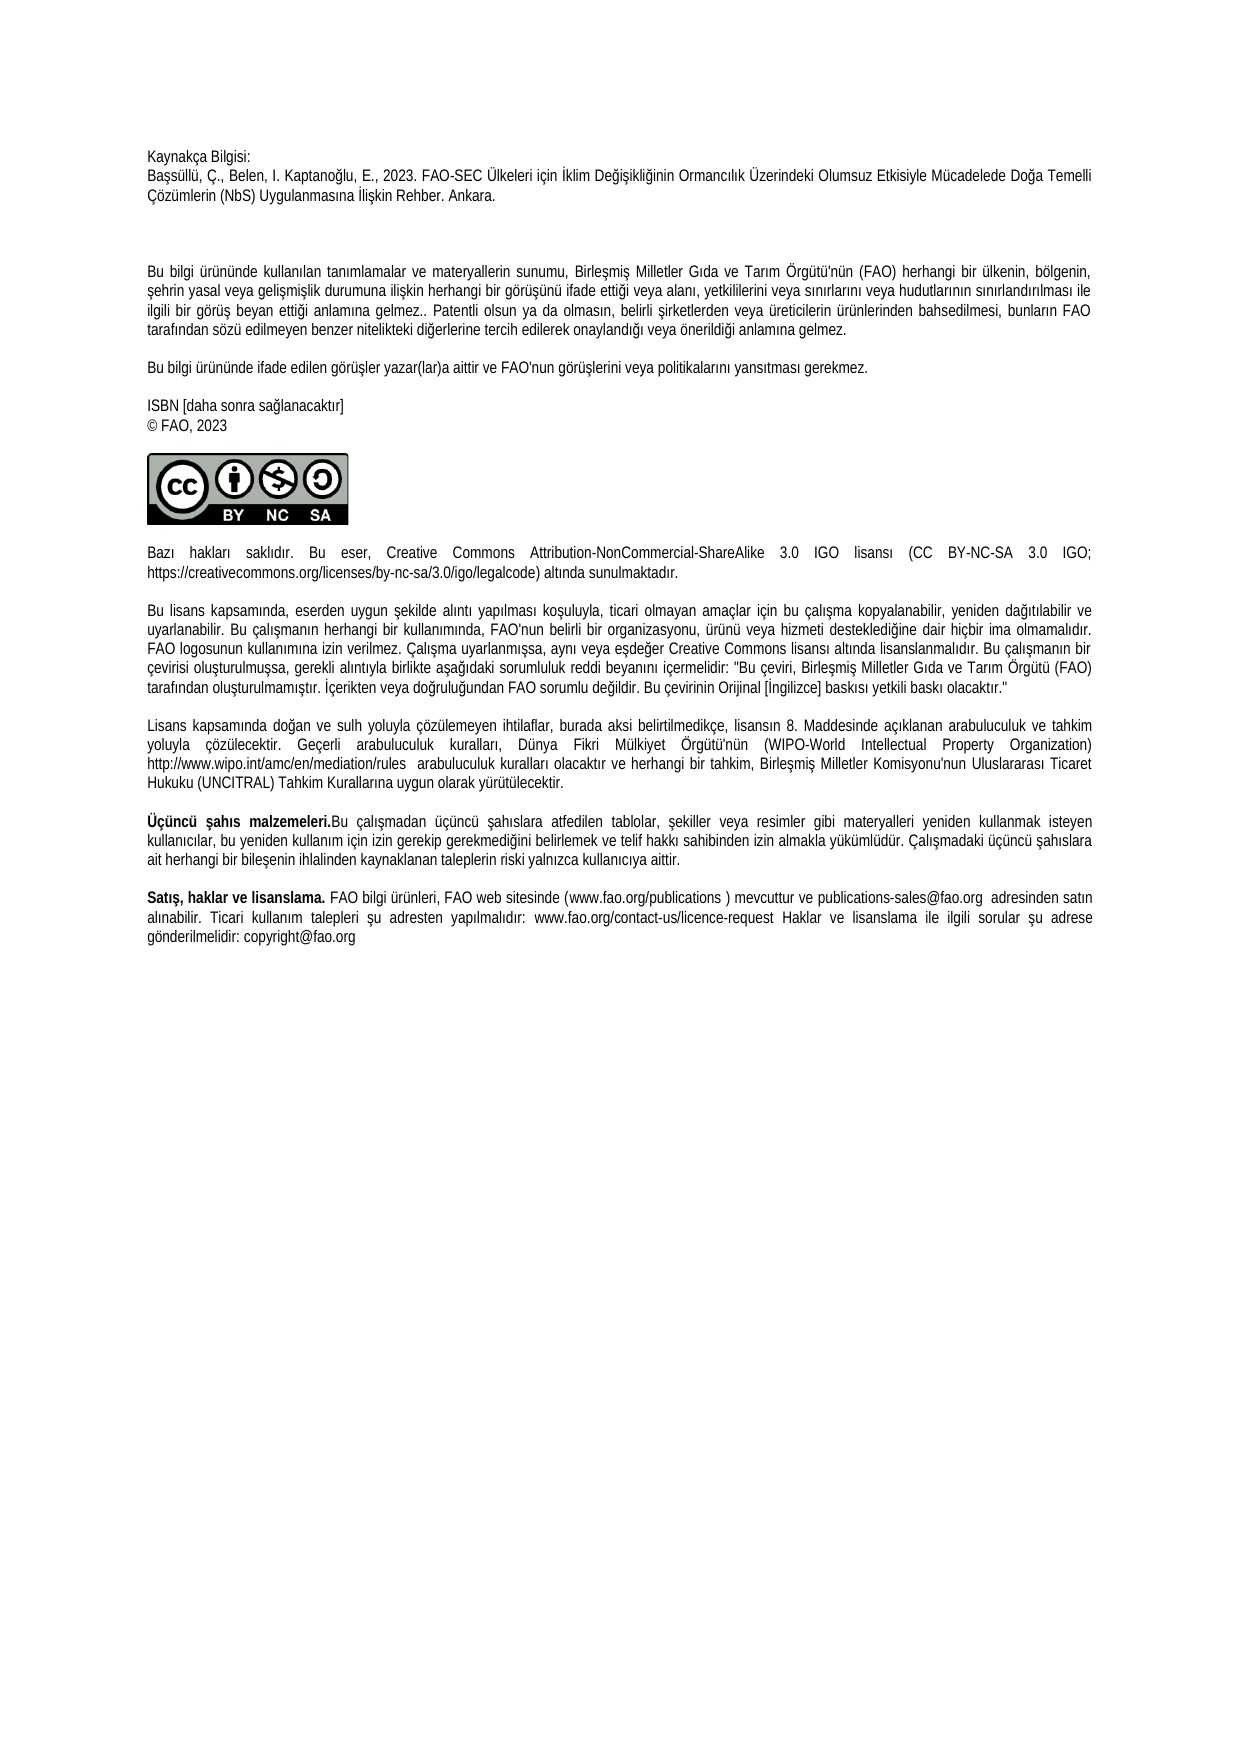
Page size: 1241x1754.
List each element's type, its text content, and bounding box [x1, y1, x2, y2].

text Başsüllü, Ç., Belen, I. Kaptanoğlu, E., 2023. FAO-SEC Ülkeleri için İklim Değişikliğinin Ormancılık Üzerindeki Olumsuz Etkisiyle Mücadelede Doğa Temelli Çözümlerin (NbS) Uygulanmasına İlişkin Rehber. Ankara. [147, 166, 1093, 204]
picture [147, 453, 349, 525]
text Lisans kapsamında doğan ve sulh yoluyla çözülemeyen ihtilaflar, burada aksi belirtilmedikçe, lisansın 8. Maddesinde açıklanan arabuluculuk ve tahkim yoluyla çözülecektir. Geçerli arabuluculuk kuralları, Dünya Fikri Mülkiyet Örgütü'nün (WIPO-World Intellectual Property Organization) http://www.wipo.int/amc/en/mediation/rules arabuluculuk kuralları olacaktır ve herhangi bir tahkim, Birleşmiş Milletler Komisyonu'nun Uluslararası Ticaret Hukuku (UNCITRAL) Tahkim Kurallarına uygun olarak yürütülecektir. [147, 716, 1093, 792]
text Üçüncü şahıs malzemeleri.Bu çalışmadan üçüncü şahıslara atfedilen tablolar, şekiller veya resimler gibi materyalleri yeniden kullanmak isteyen kullanıcılar, bu yeniden kullanım için izin gerekip gerekmediğini belirlemek ve telif hakkı sahibinden izin almakla yükümlüdür. Çalışmadaki üçüncü şahıslara ait herhangi bir bileşenin ihlalinden kaynaklanan taleplerin riski yalnızca kullanıcıya aittir. [147, 812, 1093, 869]
text Bu lisans kapsamında, eserden uygun şekilde alıntı yapılması koşuluyla, ticari olmayan amaçlar için bu çalışma kopyalanabilir, yeniden dağıtılabilir ve uyarlanabilir. Bu çalışmanın herhangi bir kullanımında, FAO'nun belirli bir organizasyonu, ürünü veya hizmeti desteklediğine dair hiçbir ima olmamalıdır. FAO logosunun kullanımına izin verilmez. Çalışma uyarlanmışsa, aynı veya eşdeğer Creative Commons lisansı altında lisanslanmalıdır. Bu çalışmanın bir çevirisi oluşturulmuşsa, gerekli alıntıyla birlikte aşağıdaki sorumluluk reddi beyanını içermelidir: "Bu çeviri, Birleşmiş Milletler Gıda ve Tarım Örgütü (FAO) tarafından oluşturulmamıştır. İçerikten veya doğruluğundan FAO sorumlu değildir. Bu çevirinin Orijinal [İngilizce] baskısı yetkili baskı olacaktır." [147, 601, 1093, 697]
text Kaynakça Bilgisi: [147, 147, 1093, 166]
text Bu bilgi ürününde kullanılan tanımlamalar ve materyallerin sunumu, Birleşmiş Milletler Gıda ve Tarım Örgütü'nün (FAO) herhangi bir ülkenin, bölgenin, şehrin yasal veya gelişmişlik durumuna ilişkin herhangi bir görüşünü ifade ettiği veya alanı, yetkililerini veya sınırlarını veya hudutlarının sınırlandırılması ile ilgili bir görüş beyan ettiği anlamına gelmez.. Patentli olsun ya da olmasın, belirli şirketlerden veya üreticilerin ürünlerinden bahsedilmesi, bunların FAO tarafından sözü edilmeyen benzer nitelikteki diğerlerine tercih edilerek onaylandığı veya önerildiği anlamına gelmez. [147, 262, 1093, 339]
text © FAO, 2023 [147, 415, 1093, 434]
text Satış, haklar ve lisanslama. FAO bilgi ürünleri, FAO web sitesinde (www.fao.org/publications ) mevcuttur ve publications-sales@fao.org adresinden satın alınabilir. Ticari kullanım talepleri şu adresten yapılmalıdır: www.fao.org/contact-us/licence-request Haklar ve lisanslama ile ilgili sorular şu adrese gönderilmelidir: copyright@fao.org [147, 888, 1093, 946]
text Bazı hakları saklıdır. Bu eser, Creative Commons Attribution-NonCommercial-ShareAlike 3.0 IGO lisansı (CC BY-NC-SA 3.0 IGO; https://creativecommons.org/licenses/by-nc-sa/3.0/igo/legalcode) altında sunulmaktadır. [147, 543, 1093, 582]
text ISBN [daha sonra sağlanacaktır] [147, 396, 1093, 415]
text Bu bilgi ürününde ifade edilen görüşler yazar(lar)a aittir ve FAO'nun görüşlerini veya politikalarını yansıtması gerekmez. [147, 358, 1093, 377]
